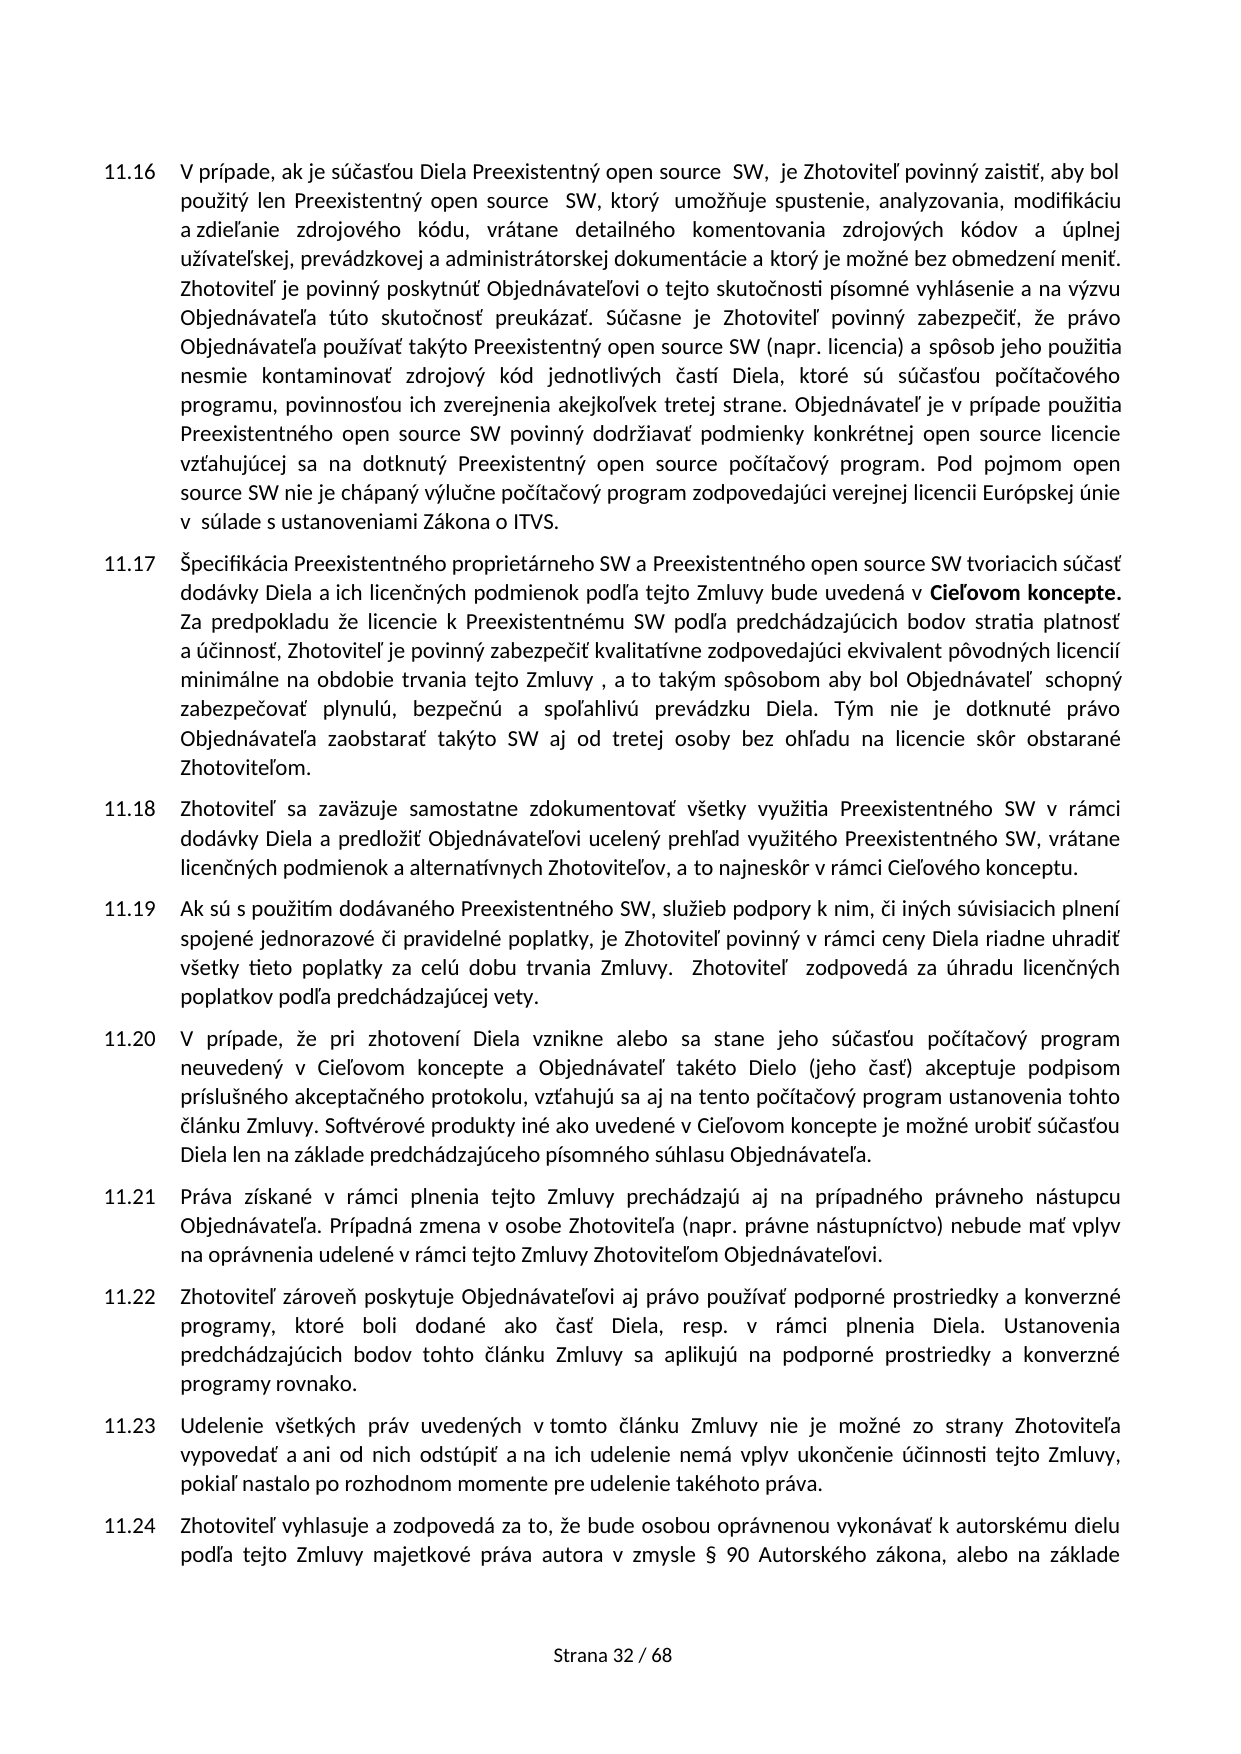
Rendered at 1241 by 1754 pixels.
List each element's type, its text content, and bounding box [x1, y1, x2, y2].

text Špecifikácia Preexistentného proprietárneho SW a Preexistentného open source SW tvoriacich súčasť dodávky Diela a ich licenčných podmienok podľa tejto Zmluvy bude uvedená v Cieľovom koncepte. Za predpokladu že licencie k Preexistentnému SW podľa predchádzajúcich bodov stratia platnosť a účinnosť, Zhotoviteľ je povinný zabezpečiť kvalitatívne zodpovedajúci ekvivalent pôvodných licencií minimálne na obdobie trvania tejto Zmluvy , a to takým spôsobom aby bol Objednávateľ schopný zabezpečovať plynulú, bezpečnú a spoľahlivú prevádzku Diela. Tým nie je dotknuté právo Objednávateľa zaobstarať takýto SW aj od tretej osoby bez ohľadu na licencie skôr obstarané Zhotoviteľom. [103, 548, 1122, 781]
text V prípade, ak je súčasťou Diela Preexistentný open source SW, je Zhotoviteľ povinný zaistiť, aby bol použitý len Preexistentný open source SW, ktorý umožňuje spustenie, analyzovania, modifikáciu a zdieľanie zdrojového kódu, vrátane detailného komentovania zdrojových kódov a úplnej užívateľskej, prevádzkovej a administrátorskej dokumentácie a ktorý je možné bez obmedzení meniť. Zhotoviteľ je povinný poskytnúť Objednávateľovi o tejto skutočnosti písomné vyhlásenie a na výzvu Objednávateľa túto skutočnosť preukázať. Súčasne je Zhotoviteľ povinný zabezpečiť, že právo Objednávateľa používať takýto Preexistentný open source SW (napr. licencia) a spôsob jeho použitia nesmie kontaminovať zdrojový kód jednotlivých častí Diela, ktoré sú súčasťou počítačového programu, povinnosťou ich zverejnenia akejkoľvek tretej strane. Objednávateľ je v prípade použitia Preexistentného open source SW povinný dodržiavať podmienky konkrétnej open source licencie vzťahujúcej sa na dotknutý Preexistentný open source počítačový program. Pod pojmom open source SW nie je chápaný výlučne počítačový program zodpovedajúci verejnej licencii Európskej únie v súlade s ustanoveniami Zákona o ITVS. [103, 156, 1122, 535]
text Udelenie všetkých práv uvedených v tomto článku Zmluvy nie je možné zo strany Zhotoviteľa vypovedať a ani od nich odstúpiť a na ich udelenie nemá vplyv ukončenie účinnosti tejto Zmluvy, pokiaľ nastalo po rozhodnom momente pre udelenie takéhoto práva. [103, 1410, 1122, 1498]
text Zhotoviteľ zároveň poskytuje Objednávateľovi aj právo používať podporné prostriedky a konverzné programy, ktoré boli dodané ako časť Diela, resp. v rámci plnenia Diela. Ustanovenia predchádzajúcich bodov tohto článku Zmluvy sa aplikujú na podporné prostriedky a konverzné programy rovnako. [103, 1281, 1122, 1398]
text Ak sú s použitím dodávaného Preexistentného SW, služieb podpory k nim, či iných súvisiacich plnení spojené jednorazové či pravidelné poplatky, je Zhotoviteľ povinný v rámci ceny Diela riadne uhradiť všetky tieto poplatky za celú dobu trvania Zmluvy. Zhotoviteľ zodpovedá za úhradu licenčných poplatkov podľa predchádzajúcej vety. [103, 893, 1122, 1010]
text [103, 1510, 1122, 1568]
text V prípade, že pri zhotovení Diela vznikne alebo sa stane jeho súčasťou počítačový program neuvedený v Cieľovom koncepte a Objednávateľ takéto Dielo (jeho časť) akceptuje podpisom príslušného akceptačného protokolu, vzťahujú sa aj na tento počítačový program ustanovenia tohto článku Zmluvy. Softvérové produkty iné ako uvedené v Cieľovom koncepte je možné urobiť súčasťou Diela len na základe predchádzajúceho písomného súhlasu Objednávateľa. [103, 1023, 1122, 1168]
text Zhotoviteľ sa zaväzuje samostatne zdokumentovať všetky využitia Preexistentného SW v rámci dodávky Diela a predložiť Objednávateľovi ucelený prehľad využitého Preexistentného SW, vrátane licenčných podmienok a alternatívnych Zhotoviteľov, a to najneskôr v rámci Cieľového konceptu. [103, 793, 1122, 881]
text Práva získané v rámci plnenia tejto Zmluvy prechádzajú aj na prípadného právneho nástupcu Objednávateľa. Prípadná zmena v osobe Zhotoviteľa (napr. právne nástupníctvo) nebude mať vplyv na oprávnenia udelené v rámci tejto Zmluvy Zhotoviteľom Objednávateľovi. [103, 1181, 1122, 1268]
